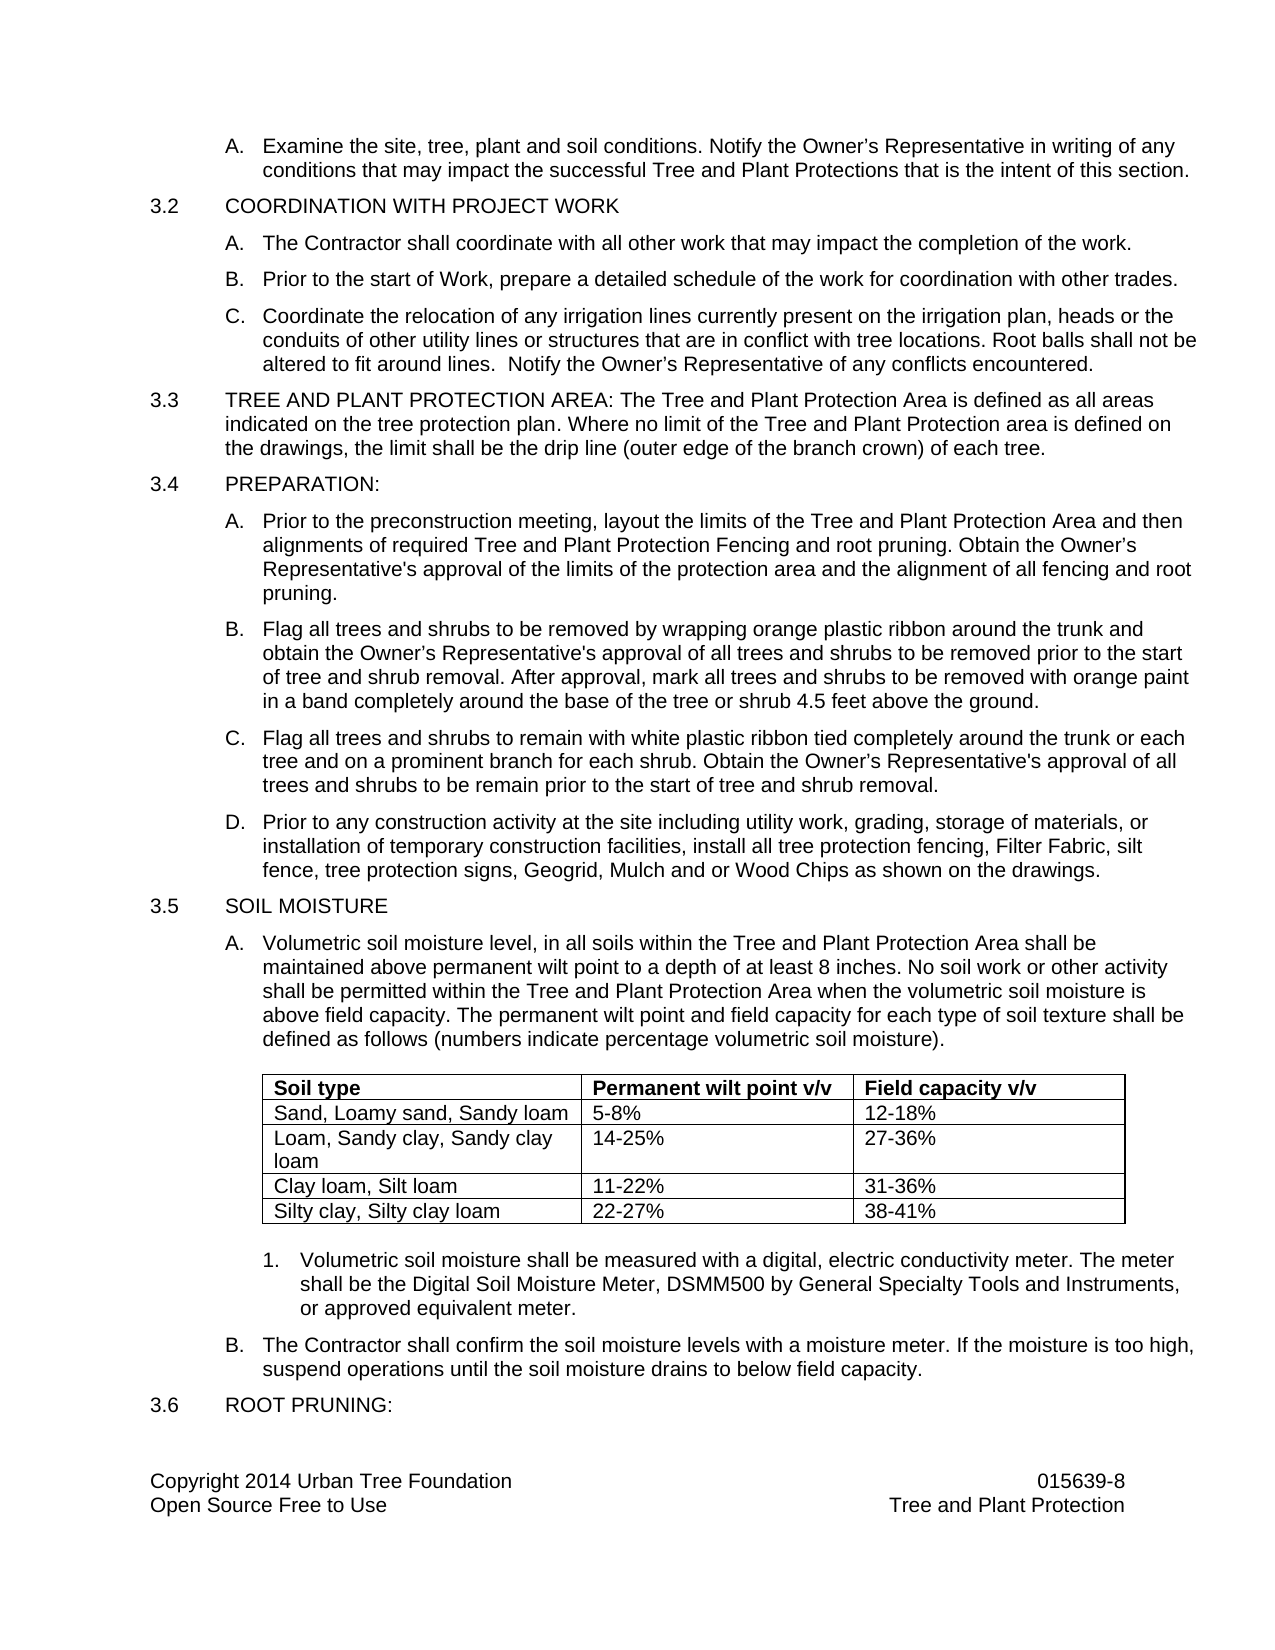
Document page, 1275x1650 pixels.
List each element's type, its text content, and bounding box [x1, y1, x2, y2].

table_cell 14-25% [582, 1125, 853, 1173]
list Examine the site, tree, plant and soil conditions. Notify the Owner’s Representative in writing of any conditions that may impact the successful Tree and Plant Protections that is the intent of this section. [225, 134, 1200, 182]
text SoiL MOISTURE [150, 894, 1200, 918]
table_cell Sand, Loamy sand, Sandy loam [263, 1100, 581, 1124]
table_cell 38-41% [854, 1199, 1124, 1223]
table_cell 22-27% [582, 1199, 853, 1223]
text Volumetric soil moisture shall be measured with a digital, electric conductivity meter. The meter shall be the Digital Soil Moisture Meter, DSMM500 by General Specialty Tools and Instruments, or approved equivalent meter. [262, 1248, 1200, 1320]
text ROOT PRUNING: [150, 1393, 1200, 1417]
text Preparation: [150, 472, 1200, 496]
list Coordinate the relocation of any irrigation lines currently present on the irrigation plan, heads or the conduits of other utility lines or structures that are in conflict with tree locations. Root balls shall not be altered to fit around lines. Notify the Owner’s Representative of any conflicts encountered. [225, 303, 1200, 375]
text Prior to the preconstruction meeting, layout the limits of the Tree and Plant Protection Area and then alignments of required Tree and Plant Protection Fencing and root pruning. Obtain the Owner’s Representative's approval of the limits of the protection area and the alignment of all fencing and root pruning. [225, 509, 1200, 604]
table_header Permanent wilt point v/v [582, 1075, 853, 1099]
table_cell 12-18% [854, 1100, 1124, 1124]
text Prior to any construction activity at the site including utility work, grading, storage of materials, or installation of temporary construction facilities, install all tree protection fencing, Filter Fabric, silt fence, tree protection signs, Geogrid, Mulch and or Wood Chips as shown on the drawings. [225, 810, 1200, 882]
text COORDINATION WITH PROJECT WORK [150, 194, 1200, 218]
table_cell 31-36% [854, 1174, 1124, 1198]
table_cell 27-36% [854, 1125, 1124, 1173]
table_cell 5-8% [582, 1100, 853, 1124]
table_cell 11-22% [582, 1174, 853, 1198]
table_cell Loam, Sandy clay, Sandy clay loam [263, 1125, 581, 1173]
table_header Field capacity v/v [854, 1075, 1124, 1099]
table_cell Silty clay, Silty clay loam [263, 1199, 581, 1223]
table_cell Clay loam, Silt loam [263, 1174, 581, 1198]
text Flag all trees and shrubs to be removed by wrapping orange plastic ribbon around the trunk and obtain the Owner’s Representative's approval of all trees and shrubs to be removed prior to the start of tree and shrub removal. After approval, mark all trees and shrubs to be removed with orange paint in a band completely around the base of the tree or shrub 4.5 feet above the ground. [225, 617, 1200, 713]
list Prior to the start of Work, prepare a detailed schedule of the work for coordination with other trades. [225, 267, 1200, 291]
text The Contractor shall confirm the soil moisture levels with a moisture meter. If the moisture is too high, suspend operations until the soil moisture drains to below field capacity. [225, 1333, 1200, 1381]
text Volumetric soil moisture level, in all soils within the Tree and Plant Protection Area shall be maintained above permanent wilt point to a depth of at least 8 inches. No soil work or other activity shall be permitted within the Tree and Plant Protection Area when the volumetric soil moisture is above field capacity. The permanent wilt point and field capacity for each type of soil texture shall be defined as follows (numbers indicate percentage volumetric soil moisture). [225, 931, 1200, 1050]
text TREE AND PLANT PROTECTION AREA: The Tree and Plant Protection Area is defined as all areas indicated on the tree protection plan. Where no limit of the Tree and Plant Protection area is defined on the drawings, the limit shall be the drip line (outer edge of the branch crown) of each tree. [150, 388, 1200, 460]
text Flag all trees and shrubs to remain with white plastic ribbon tied completely around the trunk or each tree and on a prominent branch for each shrub. Obtain the Owner’s Representative's approval of all trees and shrubs to be remain prior to the start of tree and shrub removal. [225, 725, 1200, 797]
table_header Soil type [263, 1075, 581, 1099]
list The Contractor shall coordinate with all other work that may impact the completion of the work. [225, 231, 1200, 254]
